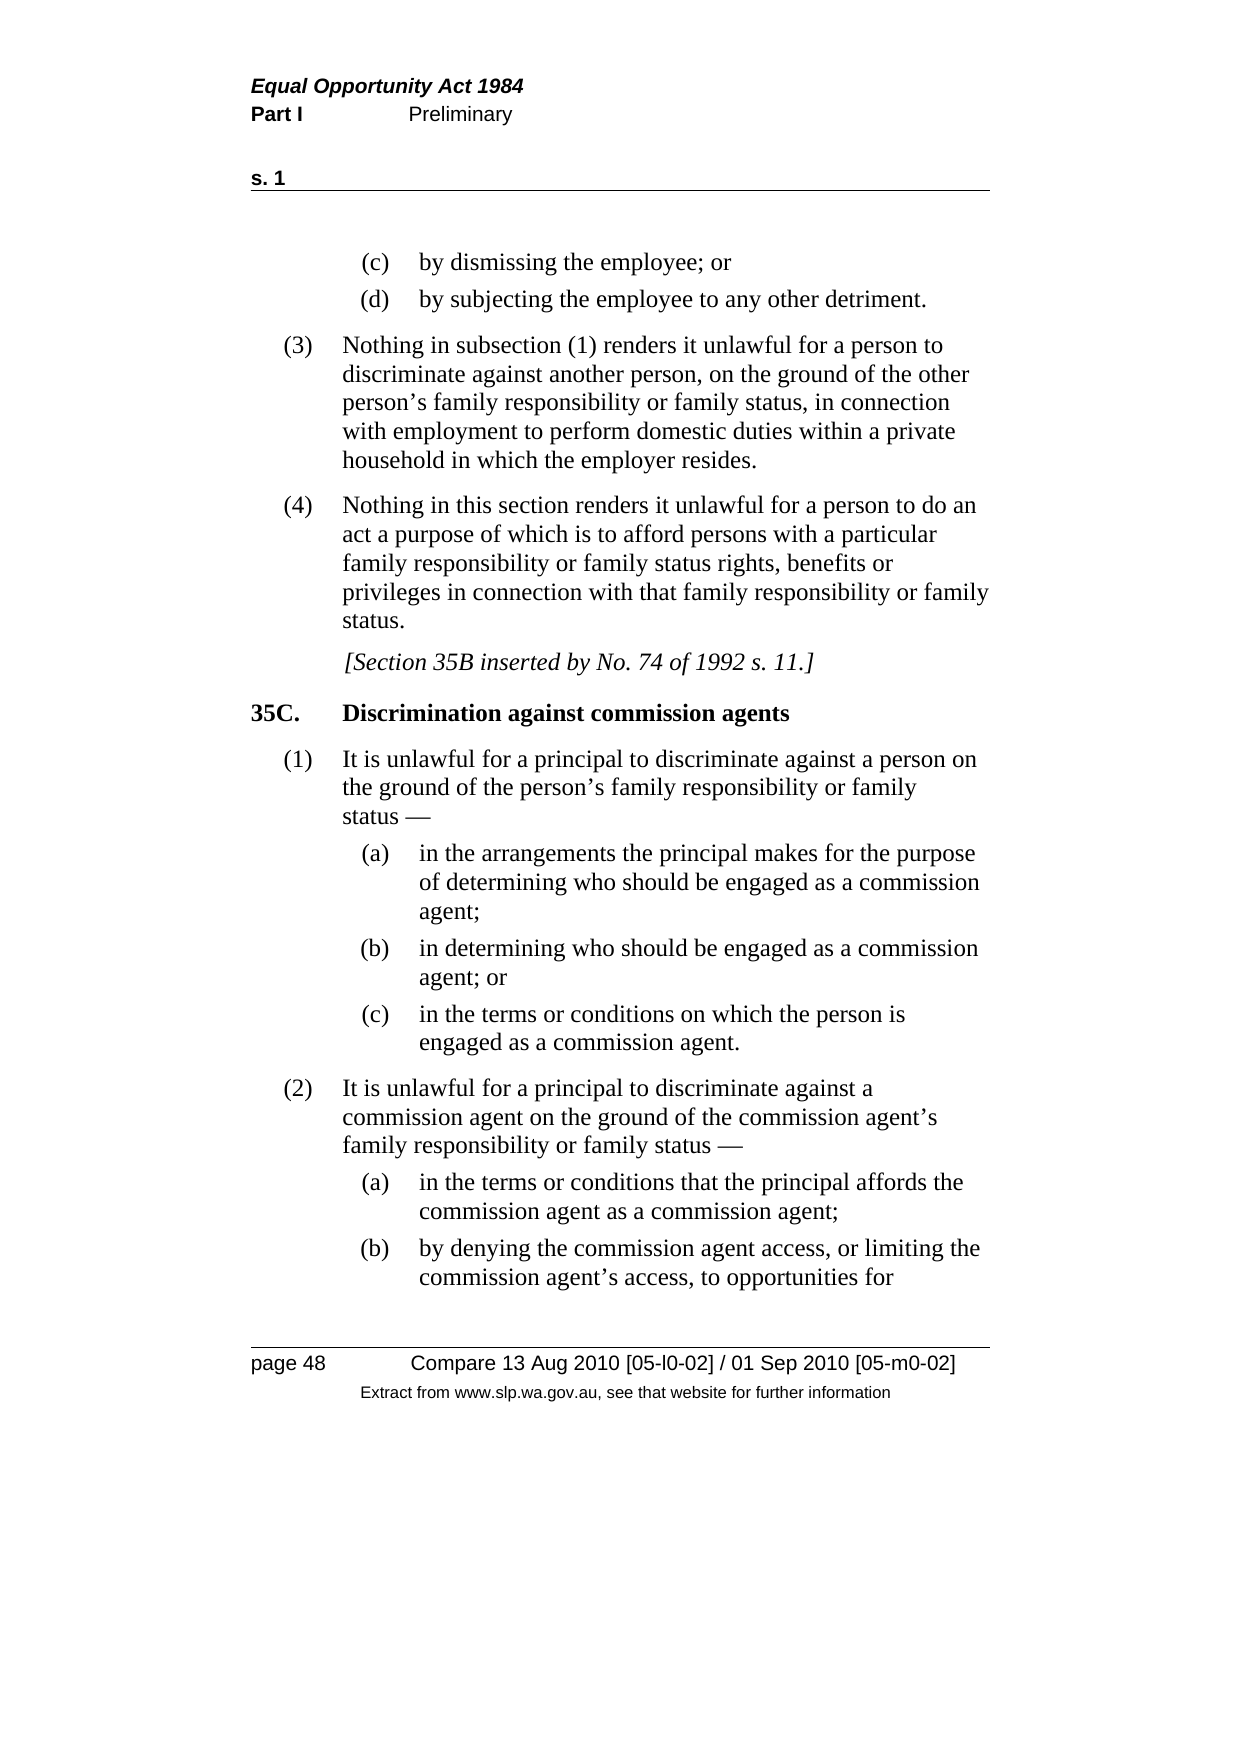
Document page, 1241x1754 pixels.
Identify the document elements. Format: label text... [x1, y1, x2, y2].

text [251, 1233, 990, 1291]
text (c) in the terms or conditions on which the person is engaged as a commission agent. [251, 999, 990, 1056]
text (2) It is unlawful for a principal to discriminate against a commission agent on the ground of the commission agent’s family responsibility or family status — [251, 1073, 990, 1159]
text (b) in determining who should be engaged as a commission agent; or [251, 933, 990, 990]
text (d) by subjecting the employee to any other detriment. [251, 284, 990, 313]
text (c) by dismissing the employee; or [251, 247, 990, 276]
text (4) Nothing in this section renders it unlawful for a person to do an act a purpose of which is to afford persons with a particular family responsibility or family status rights, benefits or privileges in connection with that family responsibility or family status. [251, 490, 990, 634]
text (a) in the terms or conditions that the principal affords the commission agent as a commission agent; [251, 1167, 990, 1225]
text (a) in the arrangements the principal makes for the purpose of determining who should be engaged as a commission agent; [251, 838, 990, 924]
text (1) It is unlawful for a principal to discriminate against a person on the ground of the person’s family responsibility or family status — [251, 744, 990, 830]
text (3) Nothing in subsection (1) renders it unlawful for a person to discriminate against another person, on the ground of the other person’s family responsibility or family status, in connection with employment to perform domestic duties within a private household in which the employer resides. [251, 330, 990, 474]
subtitle 35C. Discrimination against commission agents [251, 698, 990, 727]
text [Section 35B inserted by No. 74 of 1992 s. 11.] [251, 647, 990, 675]
